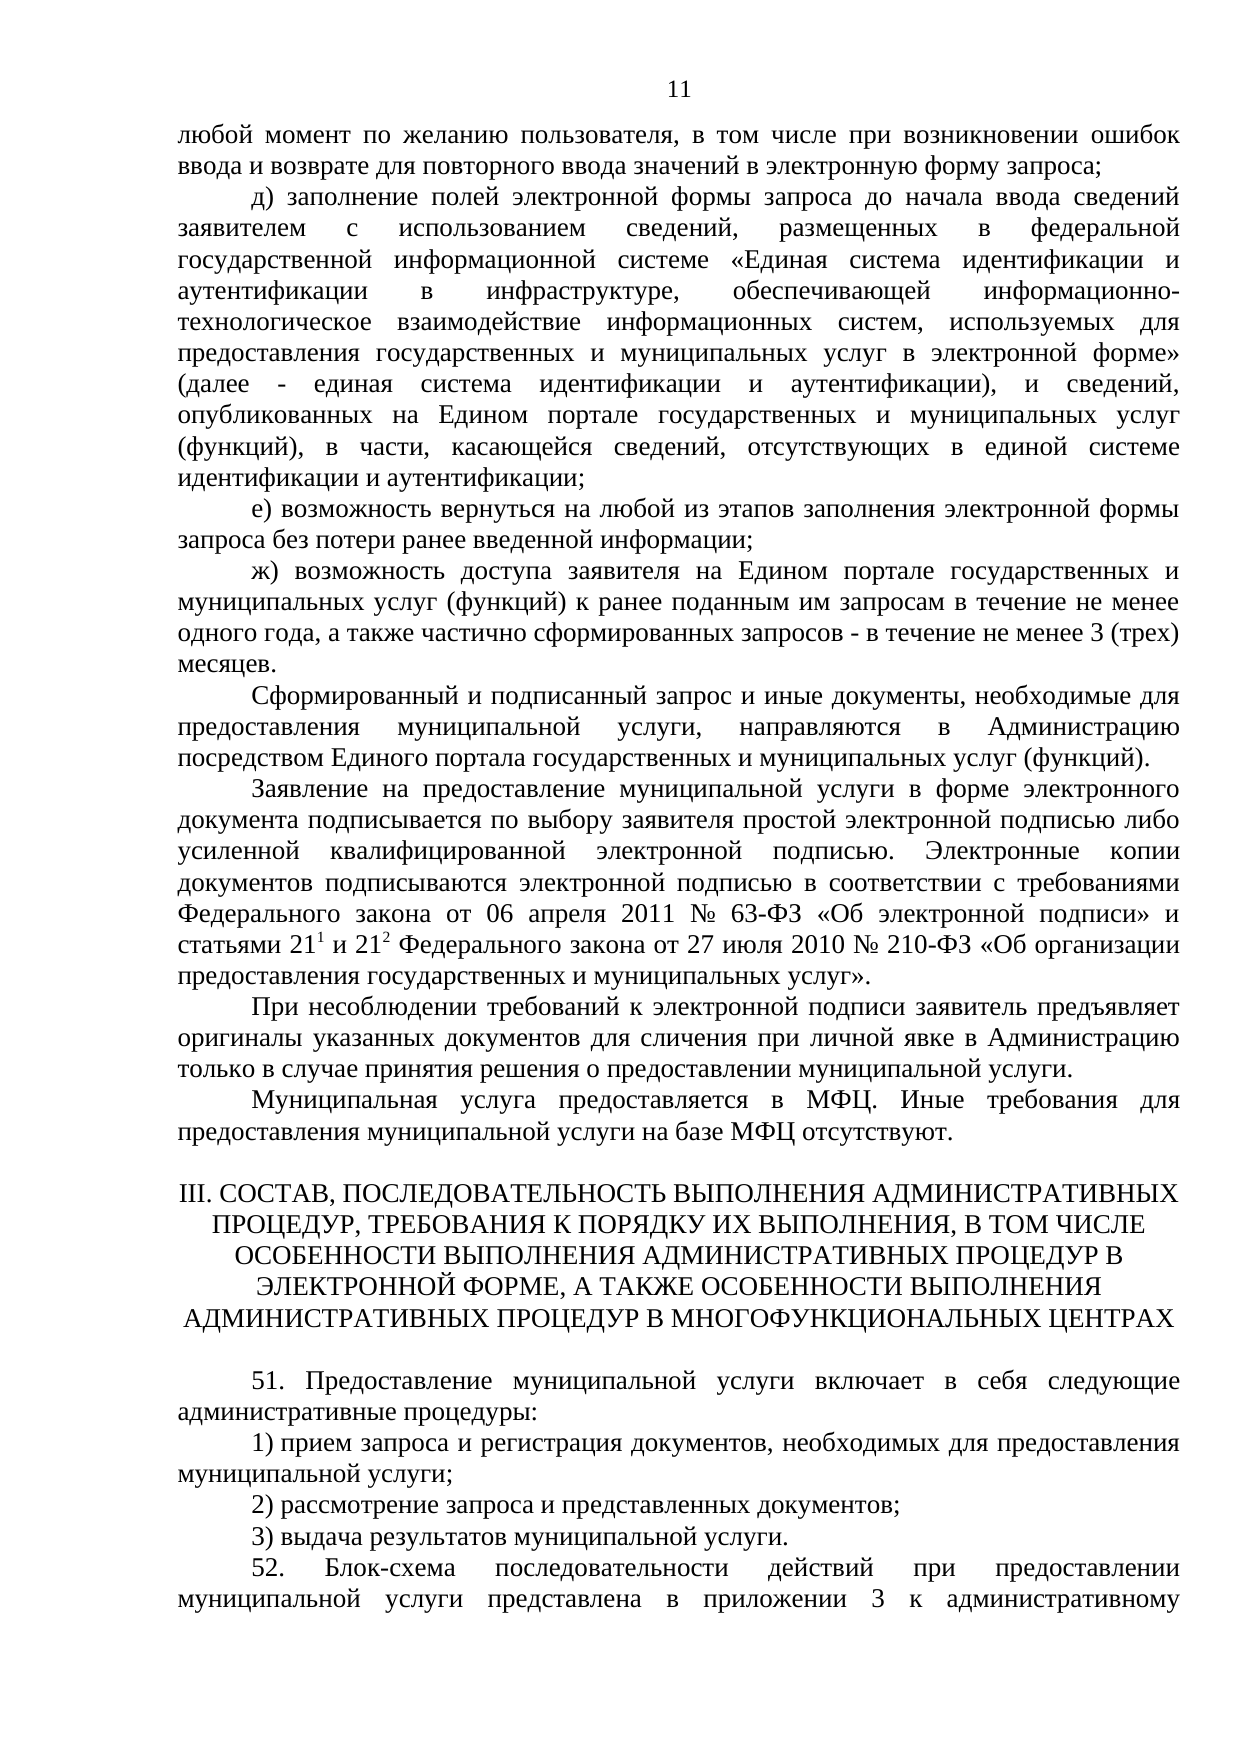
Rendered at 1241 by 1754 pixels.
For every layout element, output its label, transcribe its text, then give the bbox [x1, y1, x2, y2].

text е) возможность вернуться на любой из этапов заполнения электронной формы запроса без потери ранее введенной информации; [177, 492, 1181, 554]
text 1) прием запроса и регистрация документов, необходимых для предоставления муниципальной услуги; [177, 1426, 1181, 1488]
text д) заполнение полей электронной формы запроса до начала ввода сведений заявителем с использованием сведений, размещенных в федеральной государственной информационной системе «Единая система идентификации и аутентификации в инфраструктуре, обеспечивающей информационно-технологическое взаимодействие информационных систем, используемых для предоставления государственных и муниципальных услуг в электронной форме» (далее - единая система идентификации и аутентификации), и сведений, опубликованных на Едином портале государственных и муниципальных услуг (функций), в части, касающейся сведений, отсутствующих в единой системе идентификации и аутентификации; [177, 180, 1181, 492]
text ж) возможность доступа заявителя на Едином портале государственных и муниципальных услуг (функций) к ранее поданным им запросам в течение не менее одного года, а также частично сформированных запросов - в течение не менее 3 (трех) месяцев. [177, 554, 1181, 679]
text III. СОСТАВ, ПОСЛЕДОВАТЕЛЬНОСТЬ ВЫПОЛНЕНИЯ АДМИНИСТРАТИВНЫХ ПРОЦЕДУР, ТРЕБОВАНИЯ К ПОРЯДКУ ИХ ВЫПОЛНЕНИЯ, В ТОМ ЧИСЛЕ ОСОБЕННОСТИ ВЫПОЛНЕНИЯ АДМИНИСТРАТИВНЫХ ПРОЦЕДУР В ЭЛЕКТРОННОЙ ФОРМЕ, А ТАКЖЕ ОСОБЕННОСТИ ВЫПОЛНЕНИЯ АДМИНИСТРАТИВНЫХ ПРОЦЕДУР В МНОГОФУНКЦИОНАЛЬНЫХ ЦЕНТРАХ [177, 1177, 1181, 1333]
text Муниципальная услуга предоставляется в МФЦ. Иные требования для предоставления муниципальной услуги на базе МФЦ отсутствуют. [177, 1084, 1181, 1146]
text При несоблюдении требований к электронной подписи заявитель предъявляет оригиналы указанных документов для сличения при личной явке в Администрацию только в случае принятия решения о предоставлении муниципальной услуги. [177, 990, 1181, 1084]
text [177, 118, 1181, 180]
text Заявление на предоставление муниципальной услуги в форме электронного документа подписывается по выбору заявителя простой электронной подписью либо усиленной квалифицированной электронной подписью. Электронные копии документов подписываются электронной подписью в соответствии с требованиями Федерального закона от 06 апреля 2011 № 63-ФЗ «Об электронной подписи» и статьями 211 и 212 Федерального закона от 27 июля 2010 № 210-ФЗ «Об организации предоставления государственных и муниципальных услуг». [177, 772, 1181, 990]
text Сформированный и подписанный запрос и иные документы, необходимые для предоставления муниципальной услуги, направляются в Администрацию посредством Единого портала государственных и муниципальных услуг (функций). [177, 679, 1181, 772]
text 51. Предоставление муниципальной услуги включает в себя следующие административные процедуры: [177, 1364, 1181, 1426]
text 3) выдача результатов муниципальной услуги. [177, 1520, 1181, 1551]
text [177, 1551, 1181, 1613]
text 2) рассмотрение запроса и представленных документов; [177, 1488, 1181, 1520]
